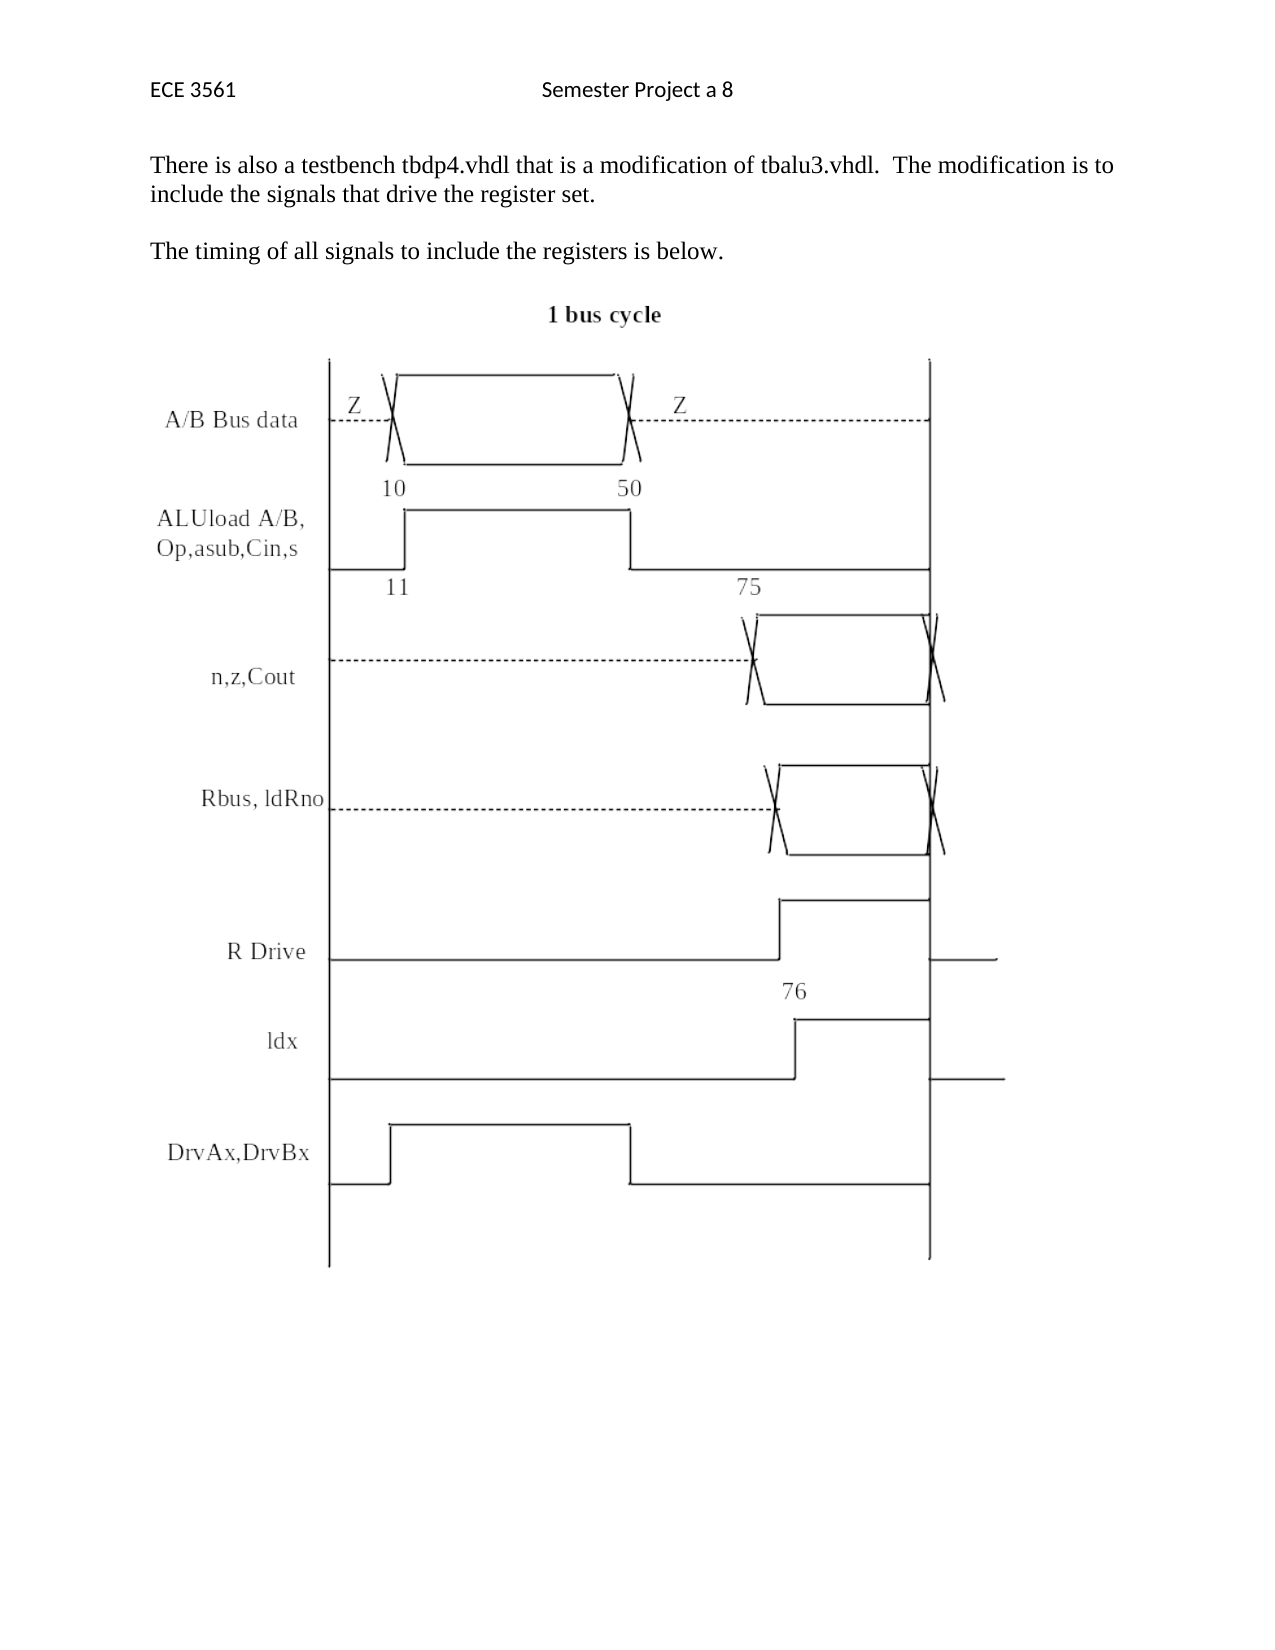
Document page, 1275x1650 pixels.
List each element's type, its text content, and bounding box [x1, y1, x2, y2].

text The timing of all signals to include the registers is below. [150, 236, 1125, 265]
text There is also a testbench tbdp4.vhdl that is a modification of tbalu3.vhdl. The modification is to include the signals that drive the register set. [150, 150, 1125, 207]
